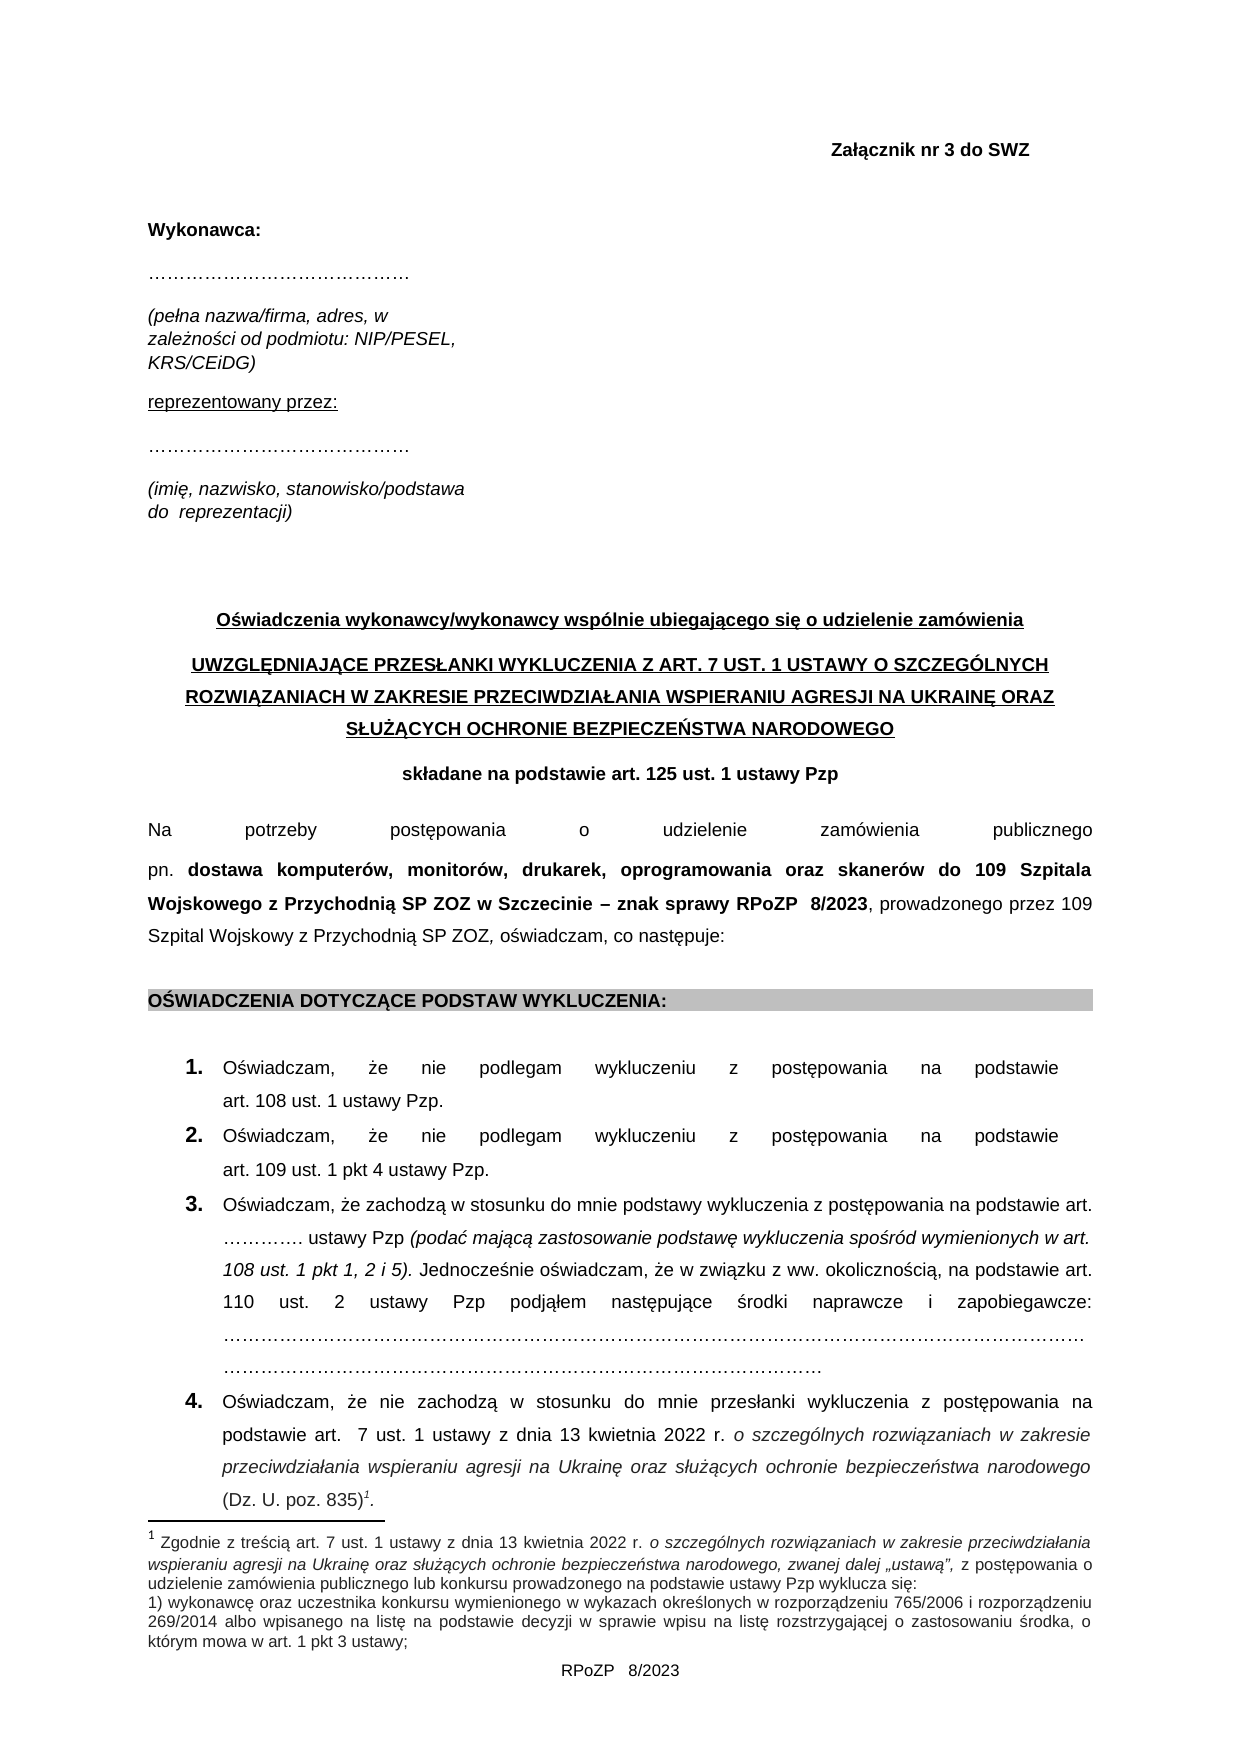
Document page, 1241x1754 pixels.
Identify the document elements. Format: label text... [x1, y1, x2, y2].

text …………………………………… [148, 434, 472, 456]
text (imię, nazwisko, stanowisko/podstawa do reprezentacji) [148, 478, 472, 522]
text składane na podstawie art. 125 ust. 1 ustawy Pzp [148, 763, 1093, 784]
text reprezentowany przez: [148, 391, 1093, 413]
text Na potrzeby postępowania o udzielenie zamówienia publicznego pn. dostawa komputerów, monitorów, drukarek, oprogramowania oraz skanerów do 109 Szpitala Wojskowego z Przychodnią SP ZOZ w Szczecinie – znak sprawy RPoZP 8/2023, prowadzonego przez 109 Szpital Wojskowy z Przychodnią SP ZOZ, oświadczam, co następuje: [148, 818, 1093, 947]
list Oświadczam, że nie zachodzą w stosunku do mnie przesłanki wykluczenia z postępowania na podstawie art. 7 ust. 1 ustawy z dnia 13 kwietnia 2022 r. o szczególnych rozwiązaniach w zakresie przeciwdziałania wspieraniu agresji na Ukrainę oraz służących ochronie bezpieczeństwa narodowego (Dz. U. poz. 835). [185, 1388, 1093, 1510]
text OŚWIADCZENIA DOTYCZĄCE PODSTAW WYKLUCZENIA: [148, 989, 1093, 1011]
list Oświadczam, że nie podlegam wykluczeniu z postępowania na podstawie art. 109 ust. 1 pkt 4 ustawy Pzp. [185, 1122, 1093, 1180]
text (pełna nazwa/firma, adres, w zależności od podmiotu: NIP/PESEL, KRS/CEiDG) [148, 305, 472, 373]
text Oświadczenia wykonawcy/wykonawcy wspólnie ubiegającego się o udzielenie zamówienia [148, 609, 1093, 630]
list Oświadczam, że zachodzą w stosunku do mnie podstawy wykluczenia z postępowania na podstawie art. …………. ustawy Pzp (podać mającą zastosowanie podstawę wykluczenia spośród wymienionych w art. 108 ust. 1 pkt 1, 2 i 5). Jednocześnie oświadczam, że w związku z ww. okolicznością, na podstawie art. 110 ust. 2 ustawy Pzp podjąłem następujące środki naprawcze i zapobiegawcze: ……………………………………………………………………………………………………………………………………………………………………………………………………………… [185, 1191, 1093, 1377]
list Oświadczam, że nie podlegam wykluczeniu z postępowania na podstawie art. 108 ust. 1 ustawy Pzp. [185, 1054, 1093, 1112]
text Wykonawca: [148, 219, 1093, 240]
text …………………………………… [148, 262, 472, 283]
text Załącznik nr 3 do SWZ [768, 139, 1093, 161]
text UWZGLĘDNIAJĄCE PRZESŁANKI WYKLUCZENIA Z ART. 7 UST. 1 USTAWY o szczególnych rozwiązaniach w zakresie przeciwdziałania wspieraniu agresji na Ukrainę oraz służących ochronie bezpieczeństwa narodowego [148, 653, 1093, 740]
